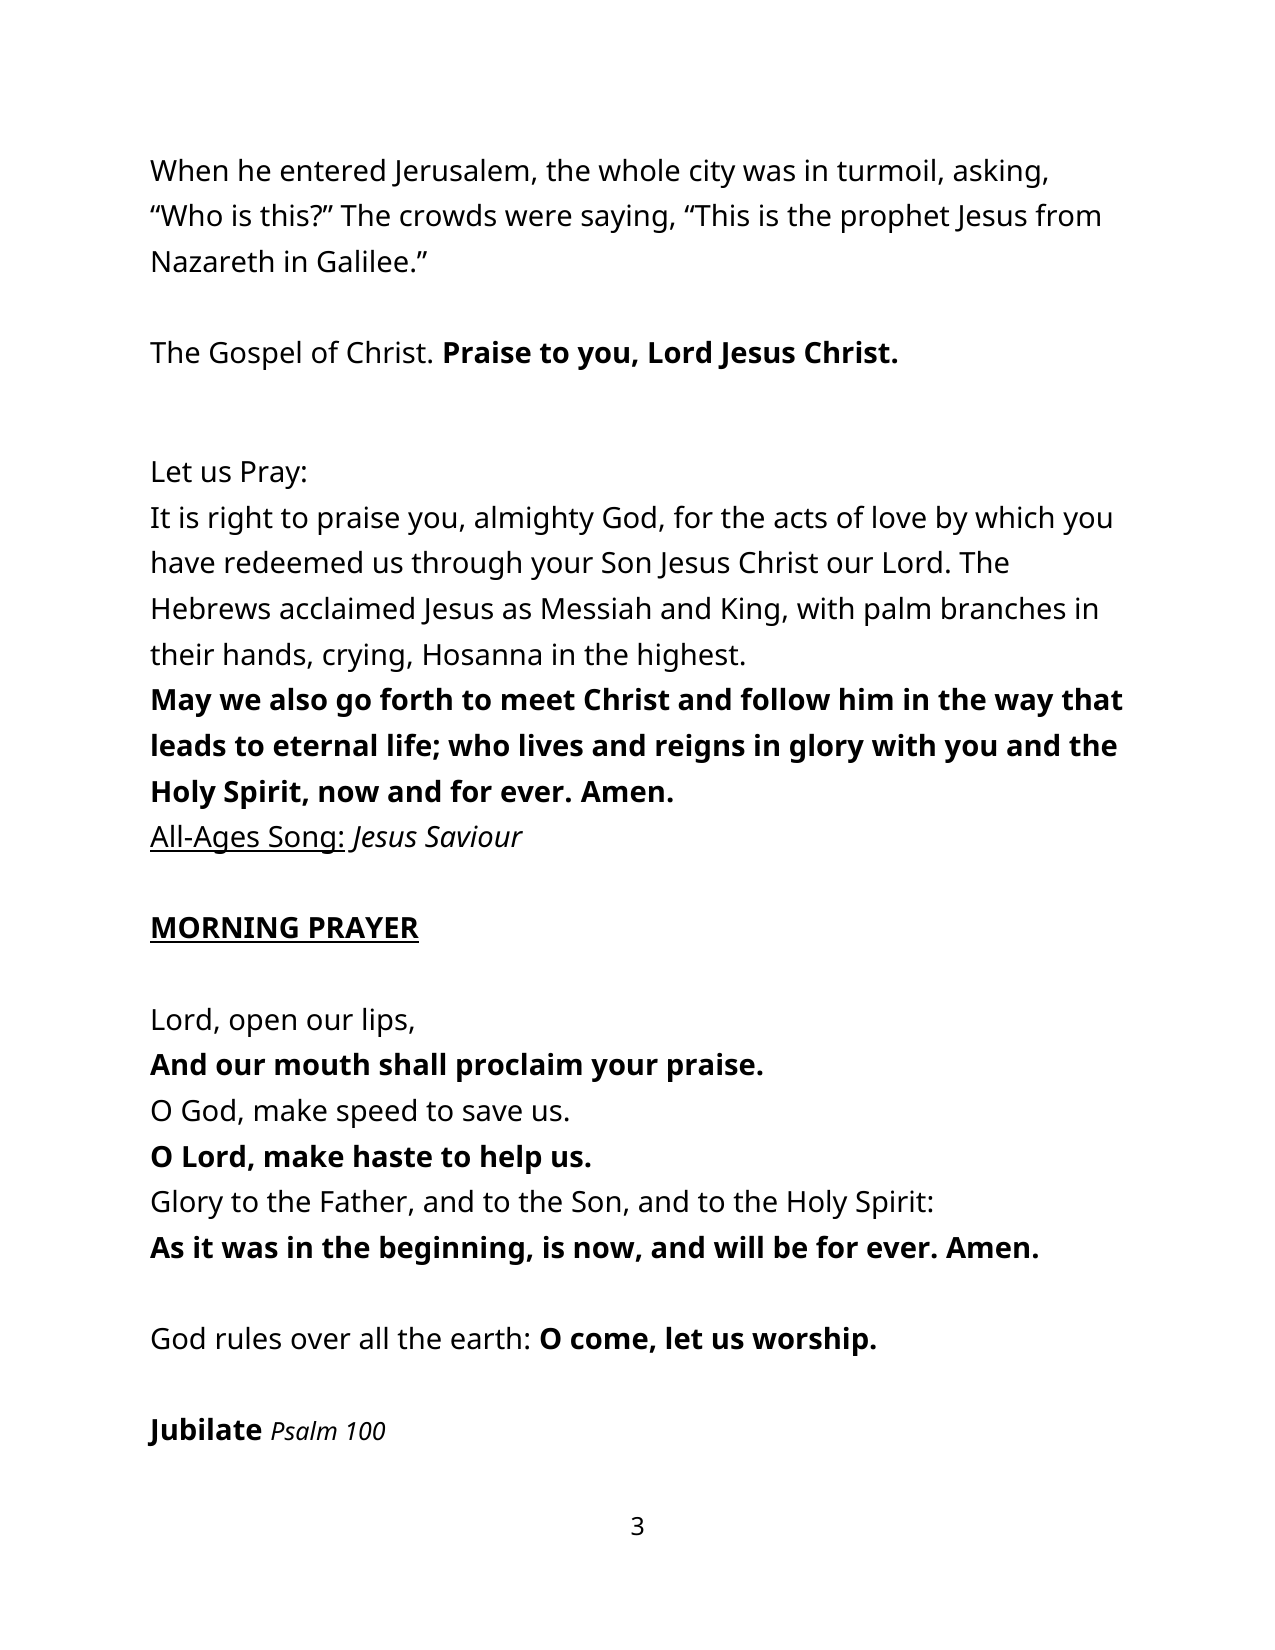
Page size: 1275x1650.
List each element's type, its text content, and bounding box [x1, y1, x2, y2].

text Glory to the Father, and to the Son, and to the Holy Spirit: [150, 1181, 1125, 1221]
text God rules over all the earth: O come, let us worship. [150, 1318, 1125, 1358]
text Jubilate Psalm 100 [150, 1409, 1125, 1449]
text It is right to praise you, almighty God, for the acts of love by which you have redeemed us through your Son Jesus Christ our Lord. The Hebrews acclaimed Jesus as Messiah and King, with palm branches in their hands, crying, Hosanna in the highest. [150, 497, 1125, 674]
text Let us Pray: [150, 451, 1125, 491]
text The Gospel of Christ. Praise to you, Lord Jesus Christ. [150, 332, 1125, 372]
text O Lord, make haste to help us. [150, 1136, 1125, 1176]
text O God, make speed to save us. [150, 1090, 1125, 1130]
text Lord, open our lips, [150, 999, 1125, 1039]
text When he entered Jerusalem, the whole city was in turmoil, asking, “Who is this?” The crowds were saying, “This is the prophet Jesus from Nazareth in Galilee.” [150, 150, 1125, 281]
text MORNING PRAYER [150, 908, 1125, 947]
text And our mouth shall proclaim your praise. [150, 1044, 1125, 1084]
text As it was in the beginning, is now, and will be for ever. Amen. [150, 1227, 1125, 1267]
text All-Ages Song: Jesus Saviour [150, 816, 1125, 856]
text May we also go forth to meet Christ and follow him in the way that leads to eternal life; who lives and reigns in glory with you and the Holy Spirit, now and for ever. Amen. [150, 679, 1125, 811]
